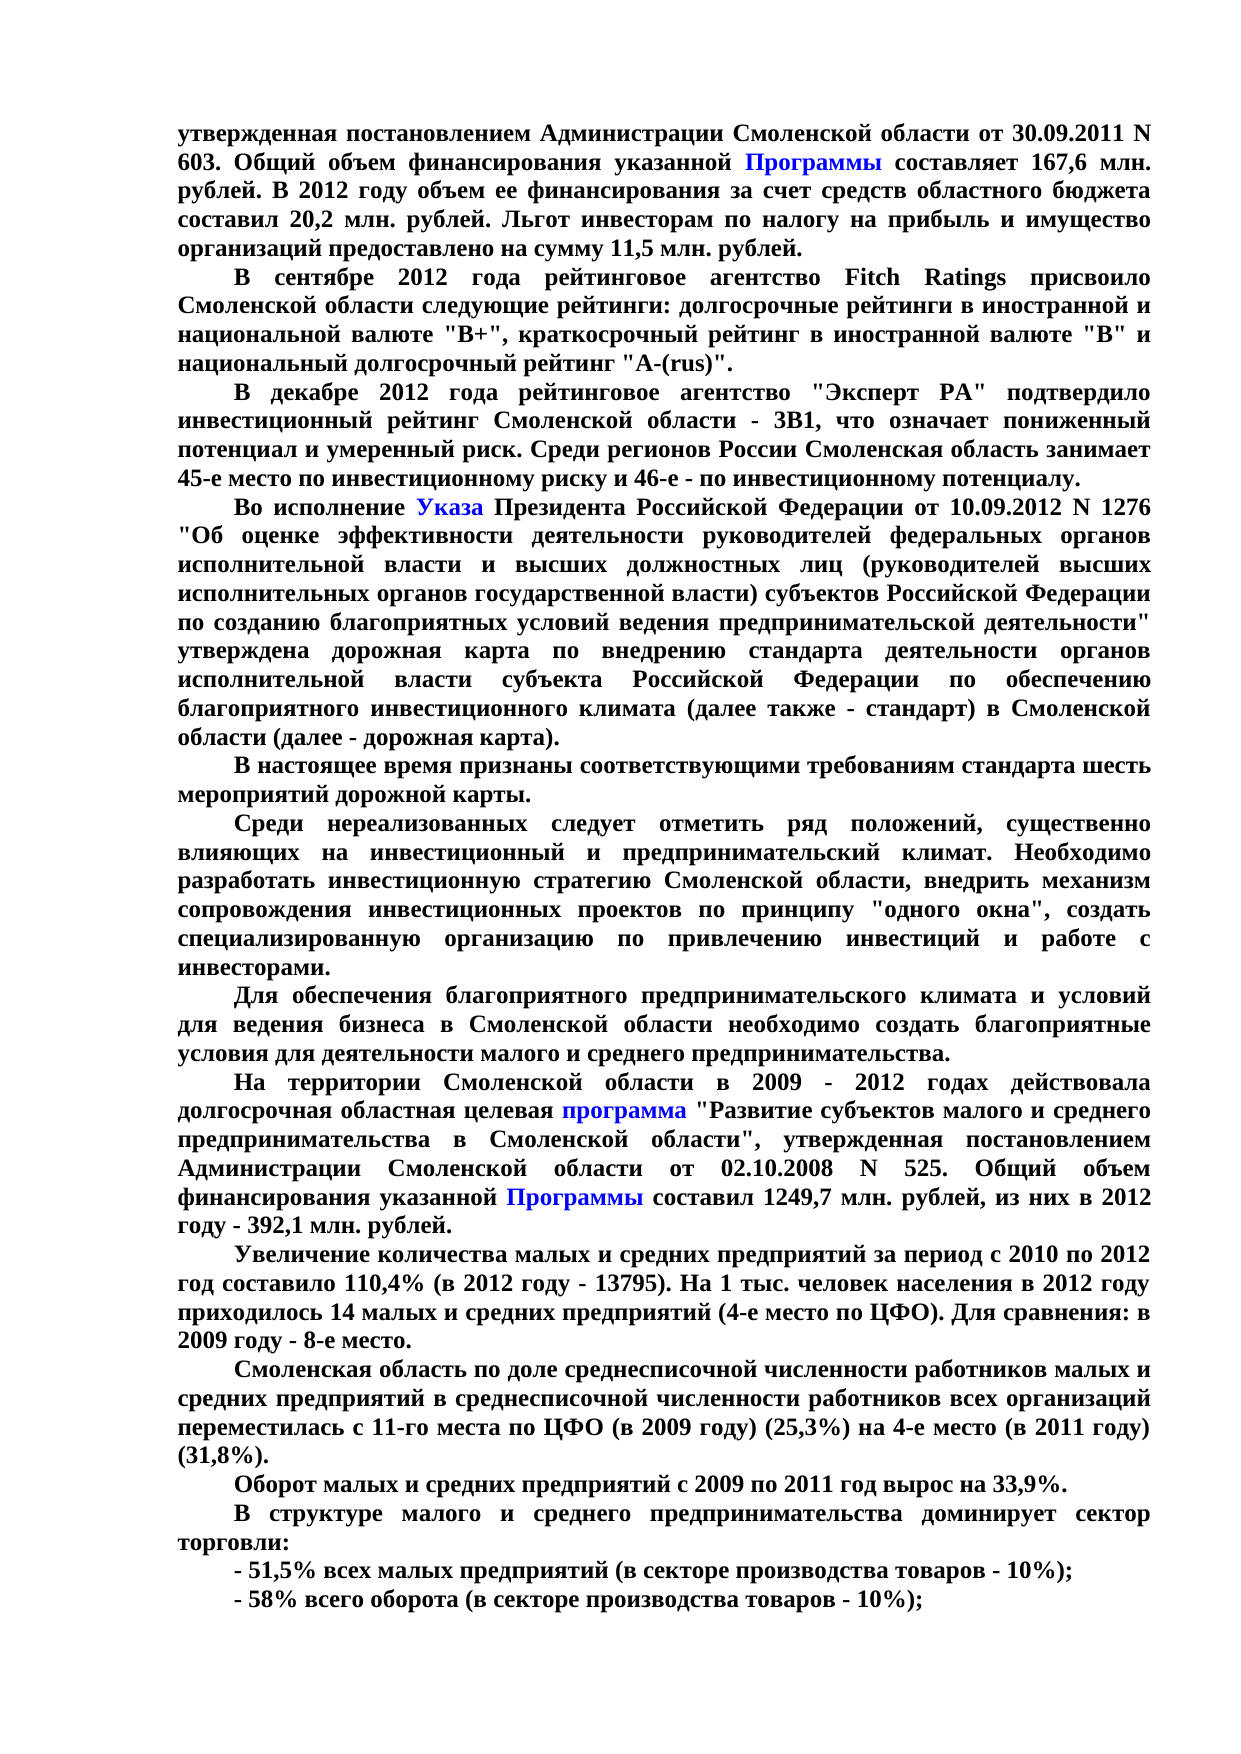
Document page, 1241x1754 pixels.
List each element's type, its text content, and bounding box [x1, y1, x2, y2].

text На территории Смоленской области в 2009 - 2012 годах действовала долгосрочная областная целевая программа "Развитие субъектов малого и среднего предпринимательства в Смоленской области", утвержденная постановлением Администрации Смоленской области от 02.10.2008 N 525. Общий объем финансирования указанной Программы составил 1249,7 млн. рублей, из них в 2012 году - 392,1 млн. рублей. [177, 1067, 1152, 1239]
text Во исполнение Указа Президента Российской Федерации от 10.09.2012 N 1276 "Об оценке эффективности деятельности руководителей федеральных органов исполнительной власти и высших должностных лиц (руководителей высших исполнительных органов государственной власти) субъектов Российской Федерации по созданию благоприятных условий ведения предпринимательской деятельности" утверждена дорожная карта по внедрению стандарта деятельности органов исполнительной власти субъекта Российской Федерации по обеспечению благоприятного инвестиционного климата (далее также - стандарт) в Смоленской области (далее - дорожная карта). [177, 492, 1152, 751]
text - 51,5% всех малых предприятий (в секторе производства товаров - 10%); [177, 1556, 1152, 1584]
text В сентябре 2012 года рейтинговое агентство Fitch Ratings присвоило Смоленской области следующие рейтинги: долгосрочные рейтинги в иностранной и национальной валюте "B+", краткосрочный рейтинг в иностранной валюте "B" и национальный долгосрочный рейтинг "A-(rus)". [177, 262, 1152, 377]
text Оборот малых и средних предприятий с 2009 по 2011 год вырос на 33,9%. [177, 1469, 1152, 1498]
text Среди нереализованных следует отметить ряд положений, существенно влияющих на инвестиционный и предпринимательский климат. Необходимо разработать инвестиционную стратегию Смоленской области, внедрить механизм сопровождения инвестиционных проектов по принципу "одного окна", создать специализированную организацию по привлечению инвестиций и работе с инвесторами. [177, 808, 1152, 981]
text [177, 118, 1152, 262]
text Смоленская область по доле среднесписочной численности работников малых и средних предприятий в среднесписочной численности работников всех организаций переместилась с 11-го места по ЦФО (в 2009 году) (25,3%) на 4-е место (в 2011 году) (31,8%). [177, 1354, 1152, 1469]
text - 58% всего оборота (в секторе производства товаров - 10%); [177, 1584, 1152, 1613]
text Увеличение количества малых и средних предприятий за период с 2010 по 2012 год составило 110,4% (в 2012 году - 13795). На 1 тыс. человек населения в 2012 году приходилось 14 малых и средних предприятий (4-е место по ЦФО). Для сравнения: в 2009 году - 8-е место. [177, 1239, 1152, 1354]
text В настоящее время признаны соответствующими требованиям стандарта шесть мероприятий дорожной карты. [177, 751, 1152, 808]
text Для обеспечения благоприятного предпринимательского климата и условий для ведения бизнеса в Смоленской области необходимо создать благоприятные условия для деятельности малого и среднего предпринимательства. [177, 981, 1152, 1067]
text В декабре 2012 года рейтинговое агентство "Эксперт РА" подтвердило инвестиционный рейтинг Смоленской области - 3В1, что означает пониженный потенциал и умеренный риск. Среди регионов России Смоленская область занимает 45-е место по инвестиционному риску и 46-е - по инвестиционному потенциалу. [177, 377, 1152, 492]
text В структуре малого и среднего предпринимательства доминирует сектор торговли: [177, 1498, 1152, 1556]
